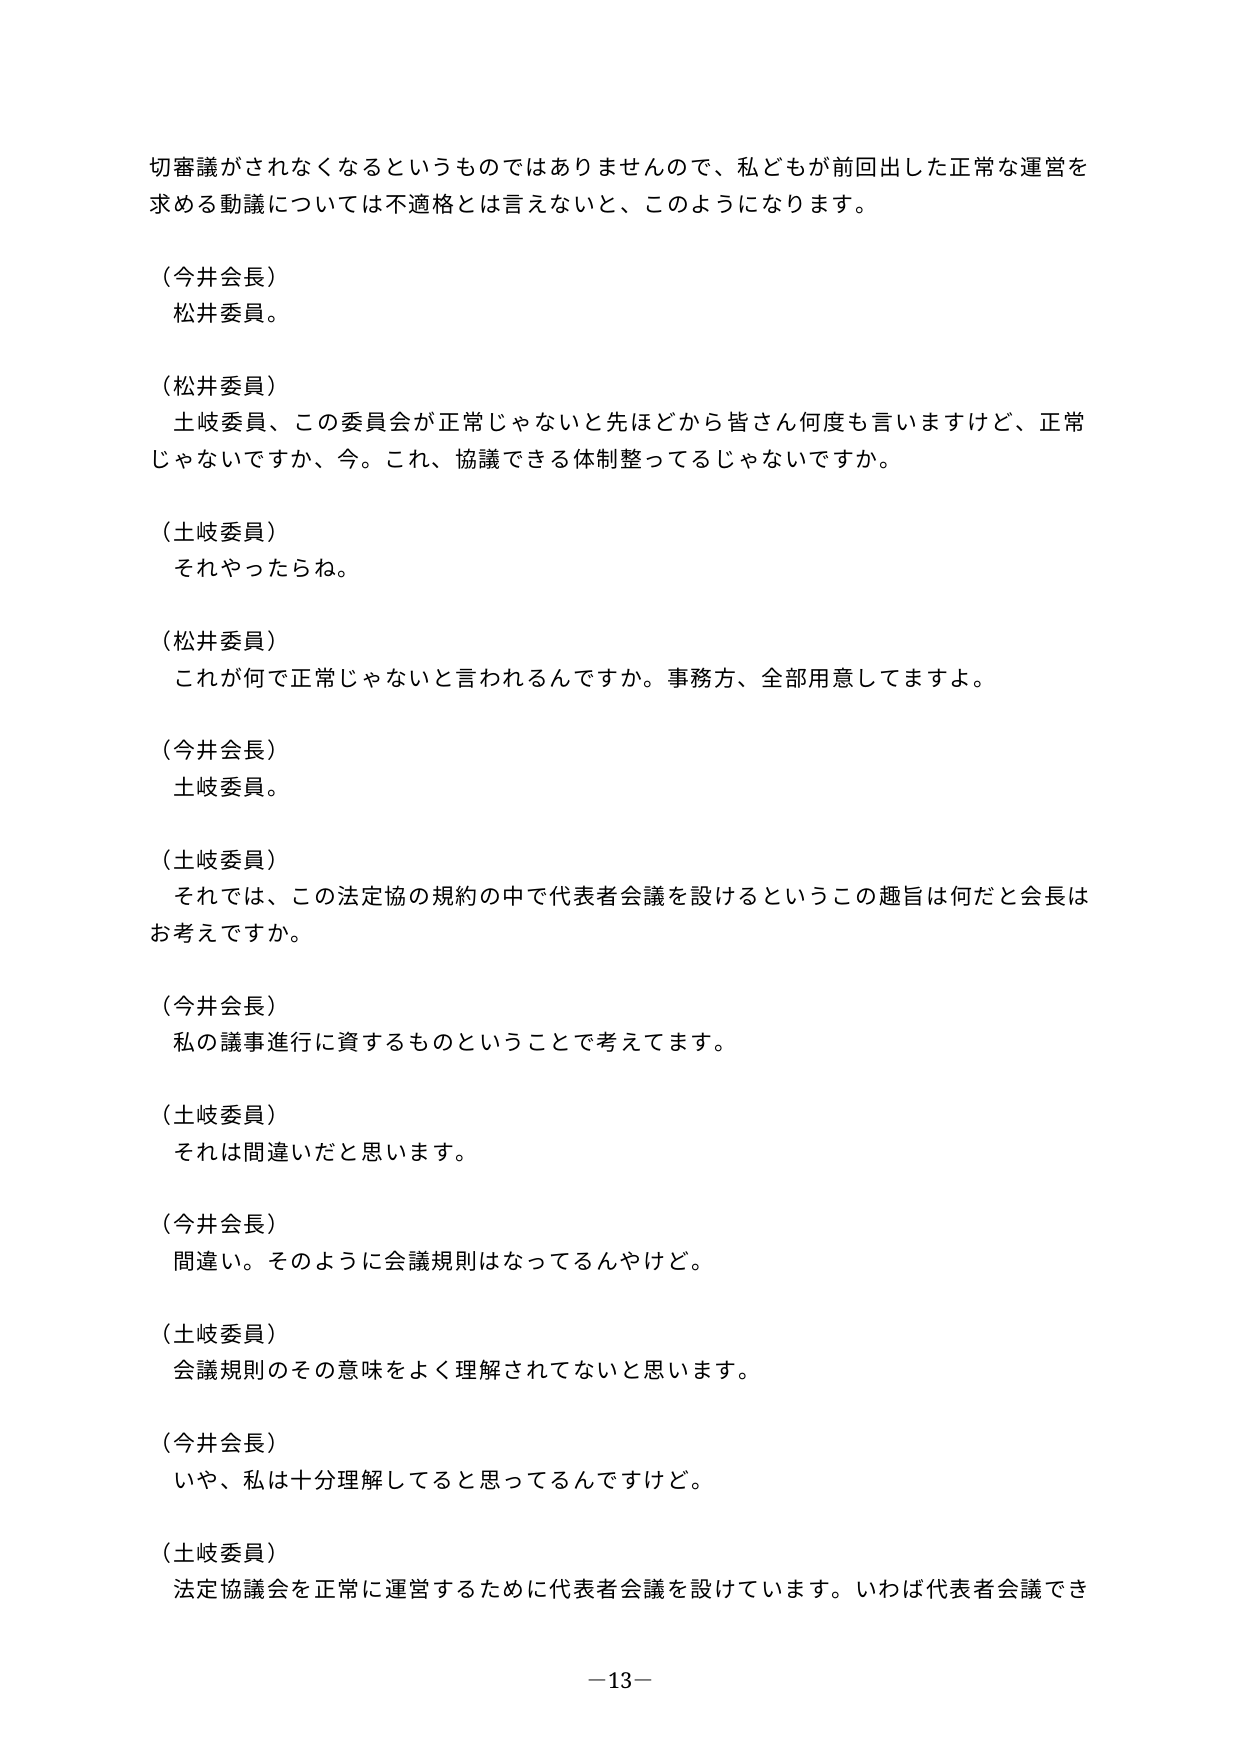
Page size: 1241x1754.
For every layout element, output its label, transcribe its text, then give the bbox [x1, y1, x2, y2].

text （今井会長） [149, 986, 1091, 1023]
text それは間違いだと思います。 [149, 1132, 1091, 1169]
text 松井委員。 [149, 294, 1091, 330]
text 会議規則のその意味をよく理解されてないと思います。 [149, 1351, 1091, 1387]
text （土岐委員） [149, 512, 1091, 549]
text （土岐委員） [149, 1314, 1091, 1351]
text （今井会長） [149, 257, 1091, 294]
text 土岐委員、この委員会が正常じゃないと先ほどから皆さん何度も言いますけど、正常じゃないですか、今。これ、協議できる体制整ってるじゃないですか。 [149, 403, 1091, 476]
text 土岐委員。 [149, 768, 1091, 804]
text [149, 1570, 1091, 1606]
text いや、私は十分理解してると思ってるんですけど。 [149, 1460, 1091, 1497]
text 間違い。そのように会議規則はなってるんやけど。 [149, 1242, 1091, 1278]
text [102, 148, 1091, 221]
text （松井委員） [149, 367, 1091, 403]
text （今井会長） [149, 1205, 1091, 1242]
text （土岐委員） [149, 841, 1091, 877]
text （今井会長） [149, 1424, 1091, 1460]
text （土岐委員） [149, 1096, 1091, 1132]
text それでは、この法定協の規約の中で代表者会議を設けるというこの趣旨は何だと会長はお考えですか。 [149, 877, 1091, 950]
text 私の議事進行に資するものということで考えてます。 [149, 1023, 1091, 1059]
text （今井会長） [149, 731, 1091, 768]
text これが何で正常じゃないと言われるんですか。事務方、全部用意してますよ。 [149, 658, 1091, 695]
text それやったらね。 [149, 549, 1091, 585]
text （土岐委員） [149, 1533, 1091, 1570]
text （松井委員） [149, 622, 1091, 658]
